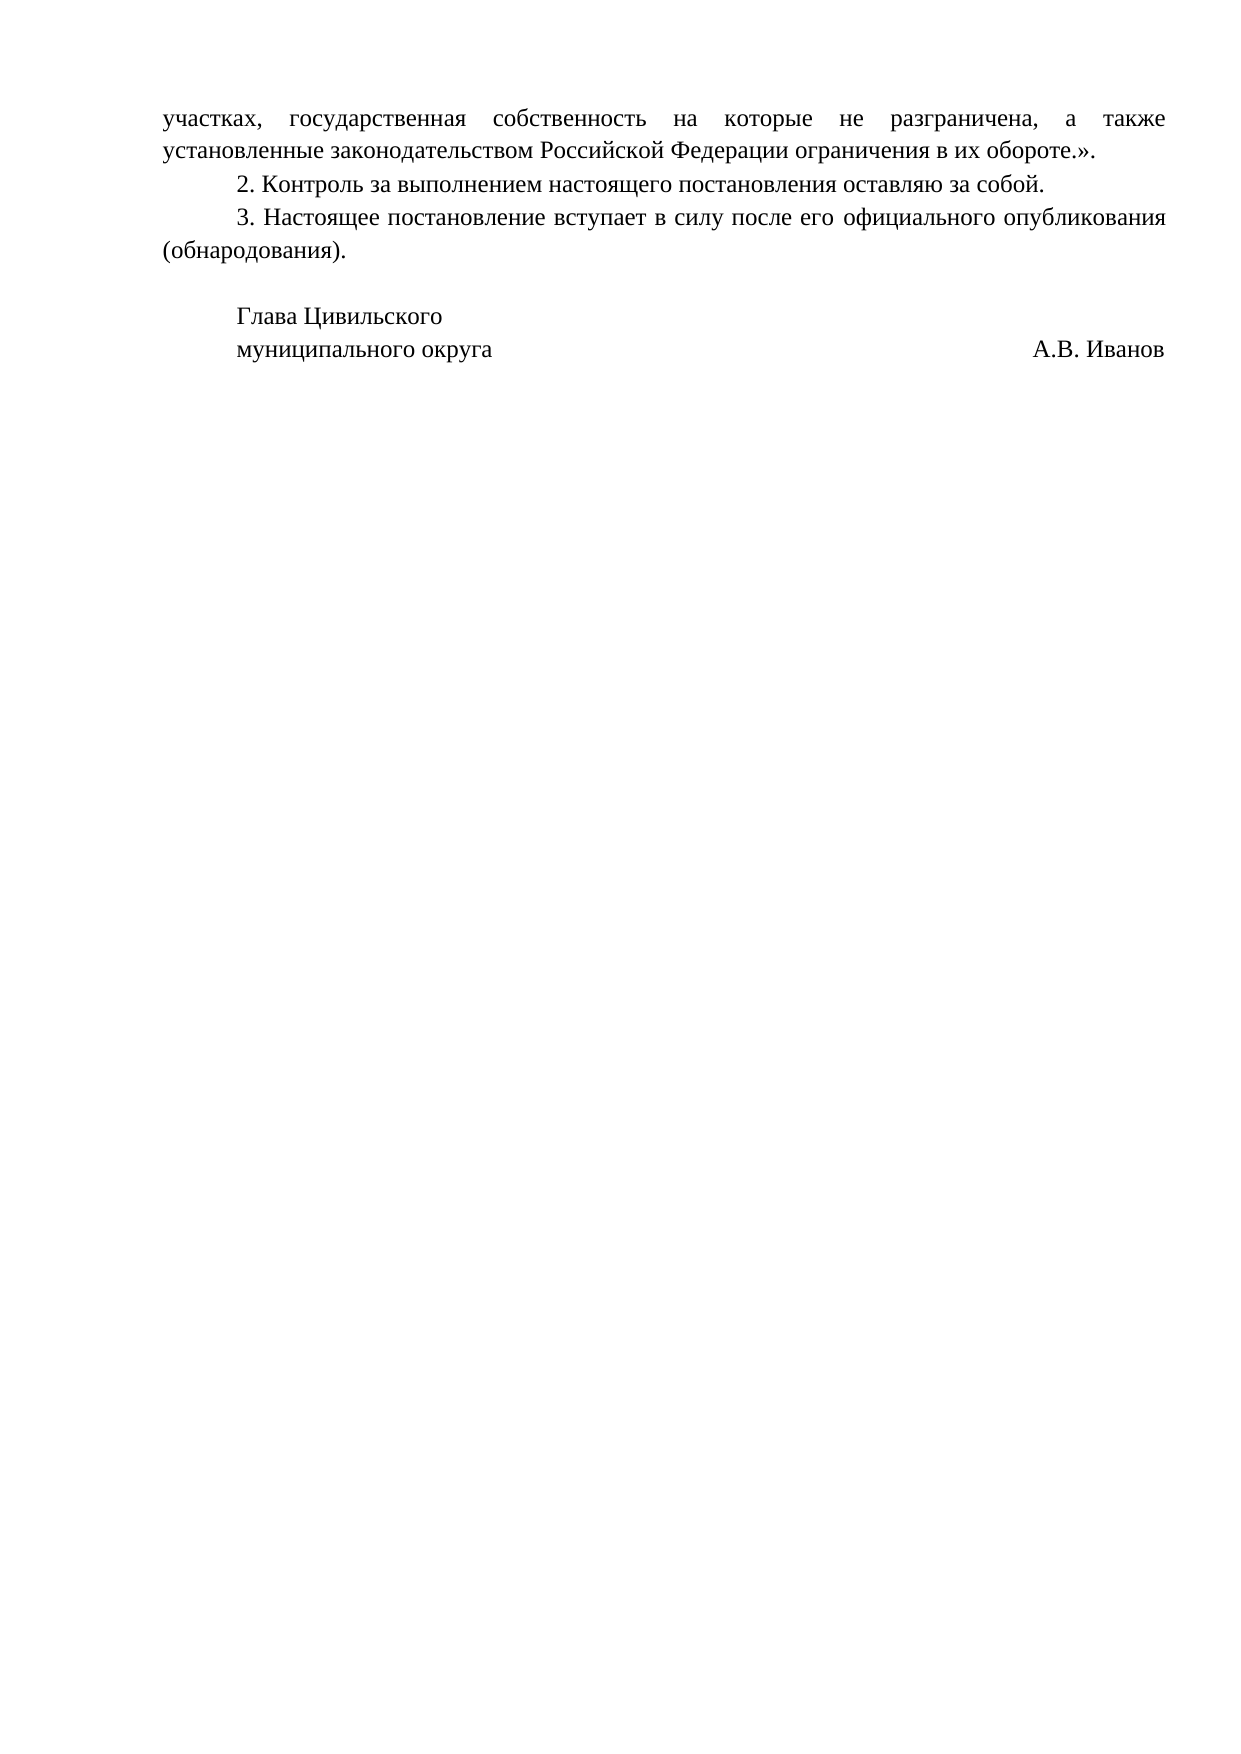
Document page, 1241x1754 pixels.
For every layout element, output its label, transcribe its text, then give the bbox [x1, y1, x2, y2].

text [162, 103, 1166, 164]
text Глава Цивильского [162, 301, 1166, 329]
text 2. Контроль за выполнением настоящего постановления оставляю за собой. [162, 169, 1166, 197]
text муниципального округа А.В. Иванов [162, 334, 1166, 362]
text 3. Настоящее постановление вступает в силу после его официального опубликования (обнародования). [162, 202, 1166, 263]
